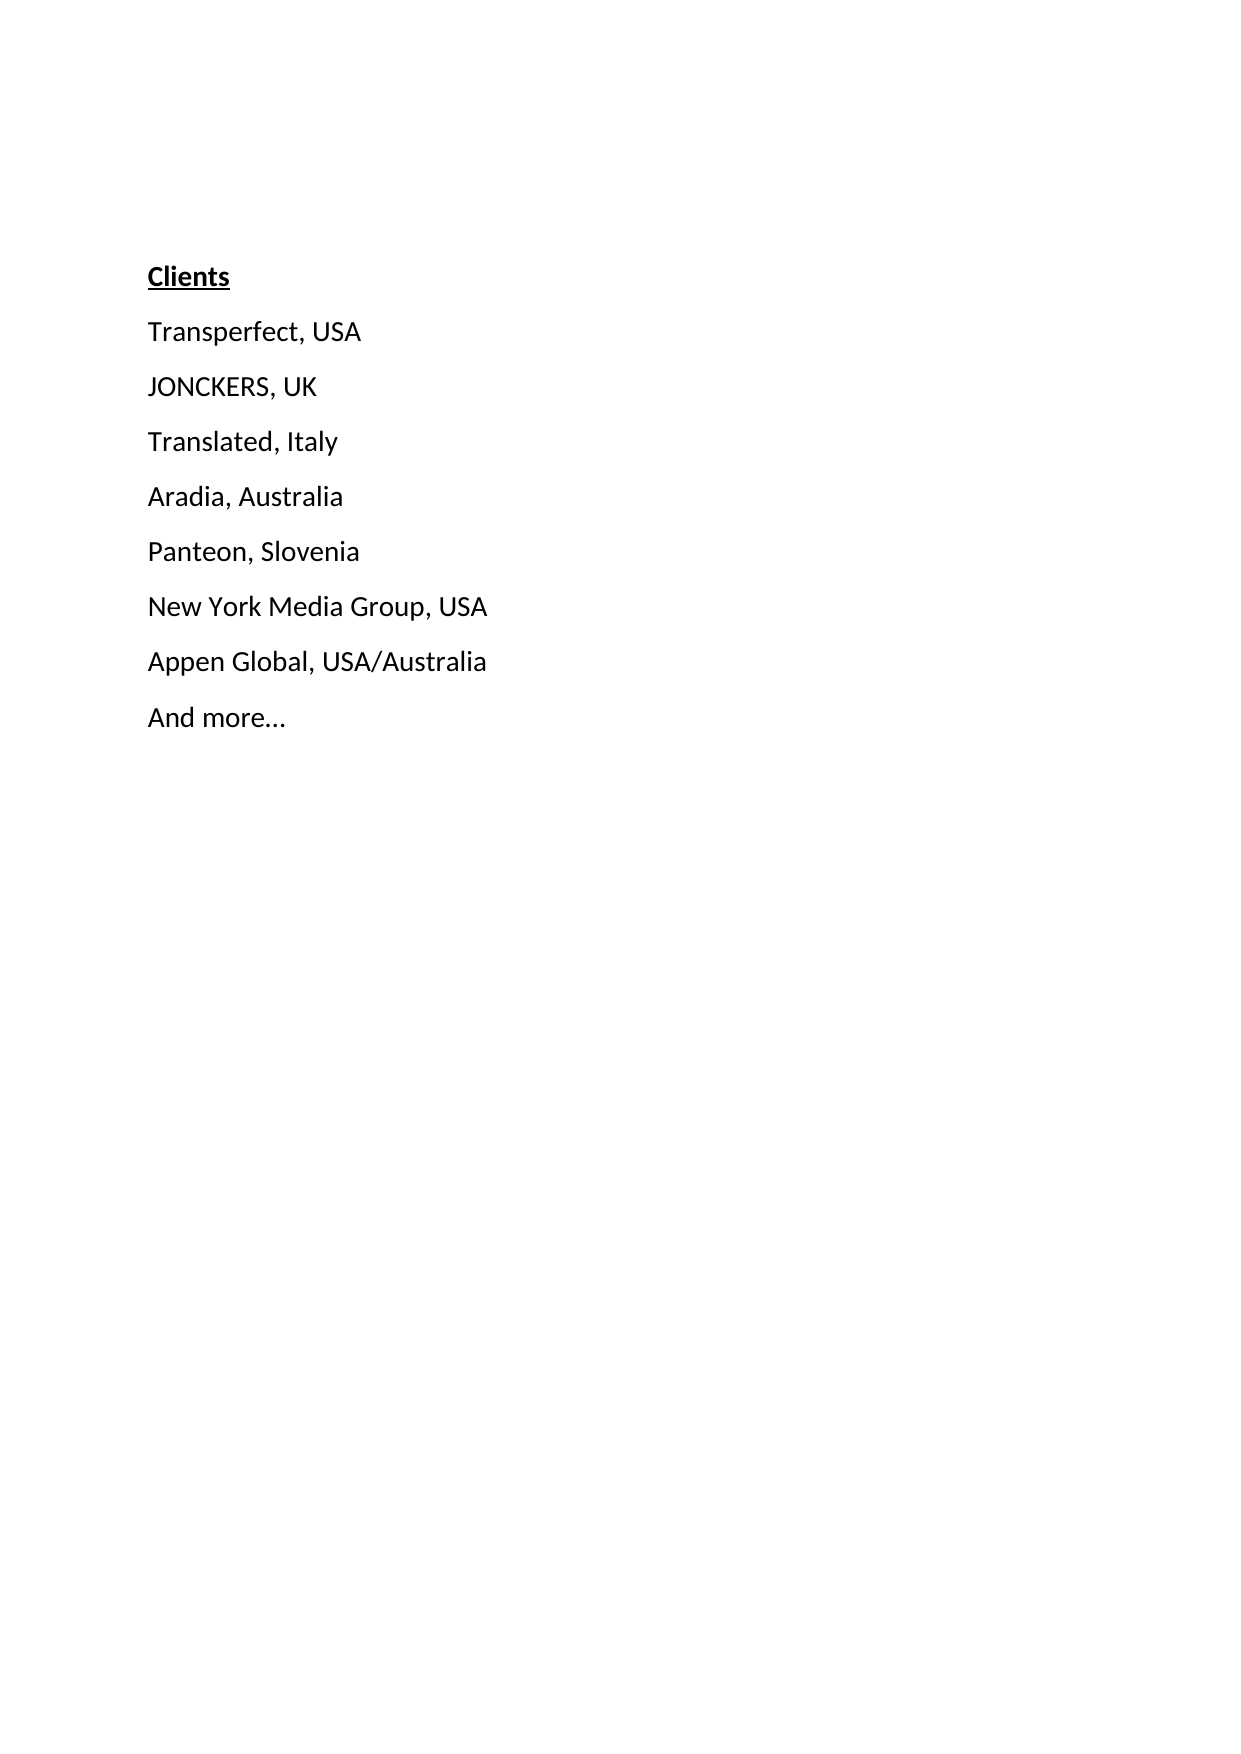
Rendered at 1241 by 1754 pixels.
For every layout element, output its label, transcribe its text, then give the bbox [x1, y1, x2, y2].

text Appen Global, USA/Australia [148, 643, 1093, 679]
text JONCKERS, UK [148, 368, 1093, 404]
text Transperfect, USA [148, 313, 1093, 348]
text Panteon, Slovenia [148, 533, 1093, 569]
text Translated, Italy [148, 423, 1093, 459]
text Clients [148, 258, 1093, 293]
text And more… [148, 699, 1093, 734]
text New York Media Group, USA [148, 588, 1093, 624]
text Aradia, Australia [148, 478, 1093, 514]
